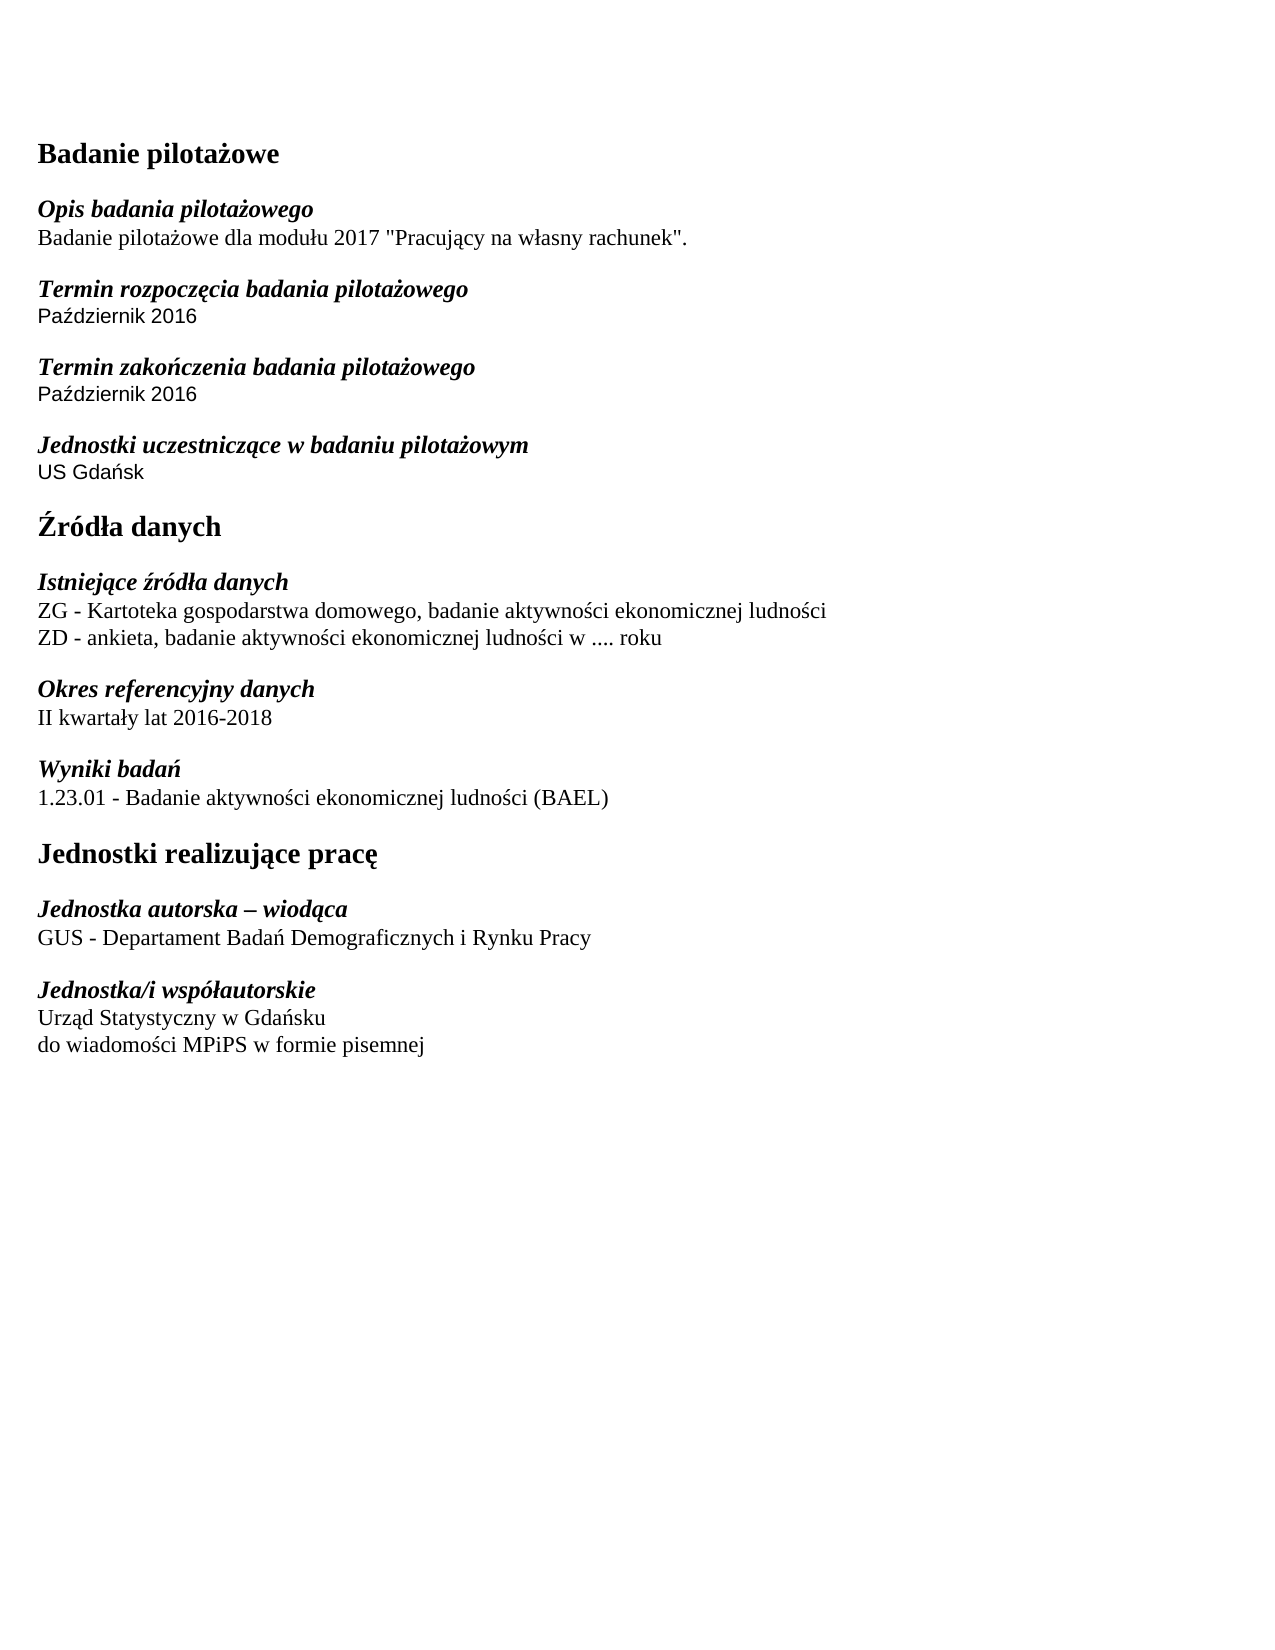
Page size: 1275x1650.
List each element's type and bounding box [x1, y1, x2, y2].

table_header [38, 113, 1237, 1058]
